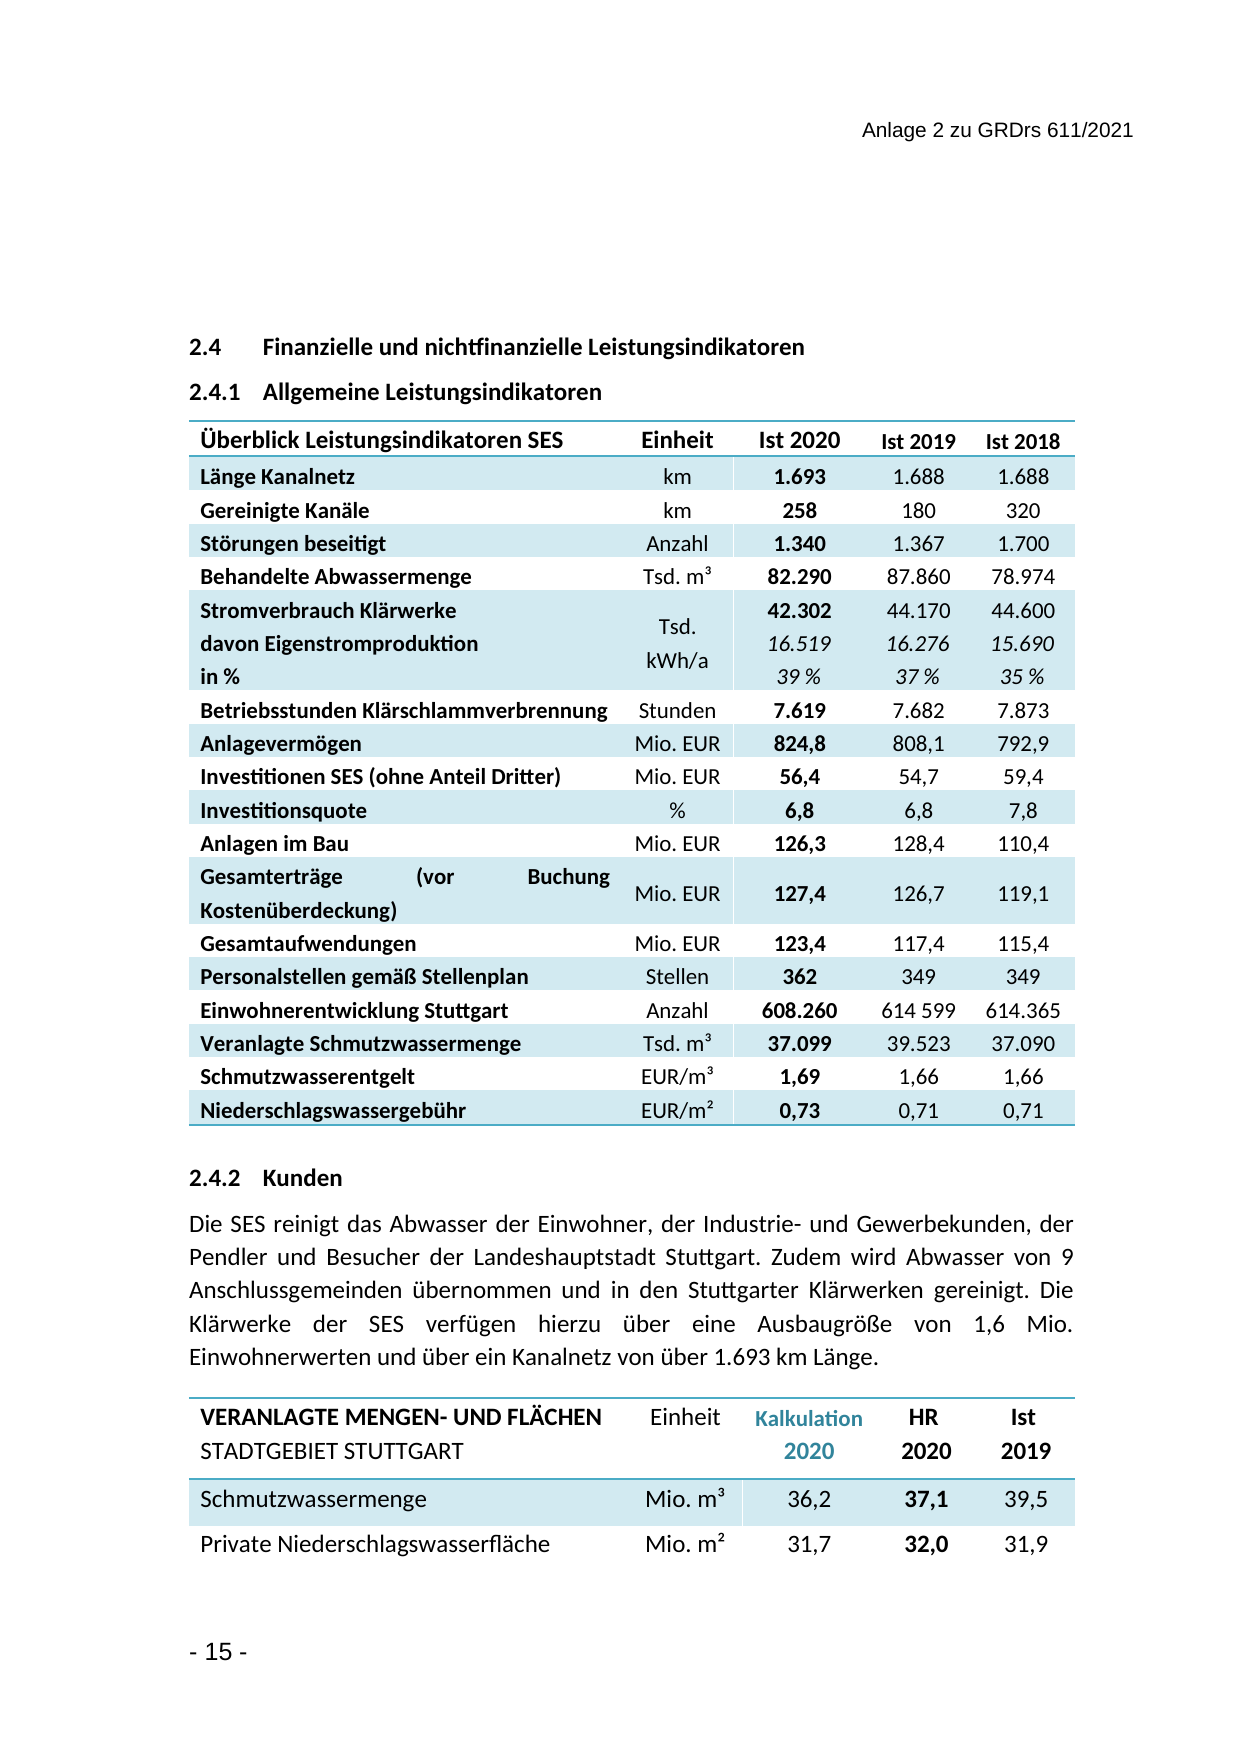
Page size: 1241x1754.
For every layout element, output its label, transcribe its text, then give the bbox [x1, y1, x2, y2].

table_cell Investitionsquote [189, 790, 621, 824]
table_cell 320 [971, 490, 1075, 524]
table_cell 36,2 [743, 1480, 876, 1526]
table_cell Tsd. m³ [621, 1024, 733, 1057]
table_cell 39.523 [866, 1024, 971, 1057]
table_header HR 2020 [876, 1399, 977, 1478]
table_cell 31,9 [977, 1526, 1075, 1572]
table_cell 349 [971, 957, 1075, 990]
table_cell 127,4 [734, 857, 866, 924]
table_cell Tsd. kWh/a [621, 590, 733, 690]
table_cell 7.619 [734, 690, 866, 724]
table_cell 1.688 [971, 457, 1075, 490]
text 2.4.1 Allgemeine Leistungsindikatoren [189, 374, 1075, 407]
table_cell 32,0 [876, 1526, 977, 1572]
table_cell Gesamterträge (vor Buchung Kostenüberdeckung) [189, 857, 621, 924]
table_cell 258 [734, 490, 866, 524]
table_cell Gesamtaufwendungen [189, 924, 621, 957]
table_cell 0,73 [734, 1090, 866, 1124]
table_cell Veranlagte Schmutzwassermenge [189, 1024, 621, 1057]
table_cell Niederschlagswassergebühr [189, 1090, 621, 1124]
table_cell Mio. EUR [621, 857, 733, 924]
table_cell 608.260 [734, 990, 866, 1024]
table_cell Mio. m³ [628, 1480, 742, 1526]
table_cell Mio. EUR [621, 824, 733, 857]
table_cell 123,4 [734, 924, 866, 957]
table_cell Mio. EUR [621, 924, 733, 957]
table_cell Private Niederschlagswasserfläche [189, 1526, 628, 1572]
table_cell EUR/m² [621, 1090, 733, 1124]
table_cell Betriebsstunden Klärschlammverbrennung [189, 690, 621, 724]
text 2.4 Finanzielle und nichtfinanzielle Leistungsindikatoren [189, 328, 1075, 361]
table_cell 44.170 16.276 37 % [866, 590, 971, 690]
table_cell 126,3 [734, 824, 866, 857]
table_cell EUR/m³ [621, 1057, 733, 1090]
table_cell 39,5 [977, 1480, 1075, 1526]
table_cell 792,9 [971, 724, 1075, 757]
table_cell Einwohnerentwicklung Stuttgart [189, 990, 621, 1024]
table_header Kalkulation 2020 [743, 1399, 876, 1478]
table_cell 117,4 [866, 924, 971, 957]
table_cell 362 [734, 957, 866, 990]
table_cell Stunden [621, 690, 733, 724]
table_cell Mio. m² [628, 1526, 742, 1572]
table_cell 6,8 [734, 790, 866, 824]
table_cell Tsd. m³ [621, 557, 733, 590]
table_cell 42.302 16.519 39 % [734, 590, 866, 690]
table_cell 1.693 [734, 457, 866, 490]
table_cell km [621, 490, 733, 524]
table_cell 1.688 [866, 457, 971, 490]
table_header Ist 2018 [971, 422, 1075, 455]
table_cell Störungen beseitigt [189, 524, 621, 557]
table_cell 37.099 [734, 1024, 866, 1057]
table_cell 1.367 [866, 524, 971, 557]
text Die SES reinigt das Abwasser der Einwohner, der Industrie- und Gewerbekunden, der Pendler und Besucher der Landeshauptstadt Stuttgart. Zudem wird Abwasser von 9 Anschlussgemeinden übernommen und in den Stuttgarter Klärwerken gereinigt. Die Klärwerke der SES verfügen hierzu über eine Ausbaugröße von 1,6 Mio. Einwohnerwerten und über ein Kanalnetz von über 1.693 km Länge. [189, 1338, 1075, 1372]
table_cell Investitionen SES (ohne Anteil Dritter) [189, 757, 621, 790]
table_cell Personalstellen gemäß Stellenplan [189, 957, 621, 990]
table_cell % [621, 790, 733, 824]
table_cell 126,7 [866, 857, 971, 924]
table_cell Anzahl [621, 524, 733, 557]
table_cell 808,1 [866, 724, 971, 757]
table_cell 44.600 15.690 35 % [971, 590, 1075, 690]
table_header Einheit [628, 1399, 742, 1478]
table_cell 128,4 [866, 824, 971, 857]
table_cell 119,1 [971, 857, 1075, 924]
table_cell 87.860 [866, 557, 971, 590]
table_cell 54,7 [866, 757, 971, 790]
table_cell 115,4 [971, 924, 1075, 957]
table_cell 614 599 [866, 990, 971, 1024]
table_cell 824,8 [734, 724, 866, 757]
table_header Einheit [621, 422, 733, 455]
table_cell 78.974 [971, 557, 1075, 590]
table_cell 59,4 [971, 757, 1075, 790]
table_header Ist 2019 [866, 422, 971, 455]
text 2.4.2 Kunden [189, 1159, 1075, 1192]
table_cell 349 [866, 957, 971, 990]
table_cell 7,8 [971, 790, 1075, 824]
table_header Veranlagte Mengen- und Flächen Stadtgebiet Stuttgart [189, 1399, 628, 1478]
table_cell 6,8 [866, 790, 971, 824]
table_header Überblick Leistungsindikatoren SES [189, 422, 621, 455]
table_cell 180 [866, 490, 971, 524]
table_cell Schmutzwassermenge [189, 1480, 628, 1526]
table_cell Behandelte Abwassermenge [189, 557, 621, 590]
table_cell 31,7 [743, 1526, 876, 1572]
table_cell 56,4 [734, 757, 866, 790]
table_cell Gereinigte Kanäle [189, 490, 621, 524]
table_cell 37.090 [971, 1024, 1075, 1057]
table_cell 1.340 [734, 524, 866, 557]
table_cell km [621, 457, 733, 490]
table_cell Anlagen im Bau [189, 824, 621, 857]
table_cell 82.290 [734, 557, 866, 590]
table_cell Anlagevermögen [189, 724, 621, 757]
table_header Ist 2020 [734, 422, 866, 455]
table_cell 37,1 [876, 1480, 977, 1526]
table_cell Mio. EUR [621, 724, 733, 757]
table_cell 1,69 [734, 1057, 866, 1090]
table_cell 7.873 [971, 690, 1075, 724]
table_cell Länge Kanalnetz [189, 457, 621, 490]
table_cell 1.700 [971, 524, 1075, 557]
table_cell Stellen [621, 957, 733, 990]
table_cell Schmutzwasserentgelt [189, 1057, 621, 1090]
table_header Ist 2019 [977, 1399, 1075, 1478]
table_cell 0,71 [866, 1090, 971, 1124]
table_cell 110,4 [971, 824, 1075, 857]
table_cell 1,66 [971, 1057, 1075, 1090]
table_cell 0,71 [971, 1090, 1075, 1124]
table_cell Stromverbrauch Klärwerke davon Eigenstromproduktion in % [189, 590, 621, 690]
table_cell 7.682 [866, 690, 971, 724]
table_cell Mio. EUR [621, 757, 733, 790]
table_cell Anzahl [621, 990, 733, 1024]
table_cell 614.365 [971, 990, 1075, 1024]
table_cell 1,66 [866, 1057, 971, 1090]
